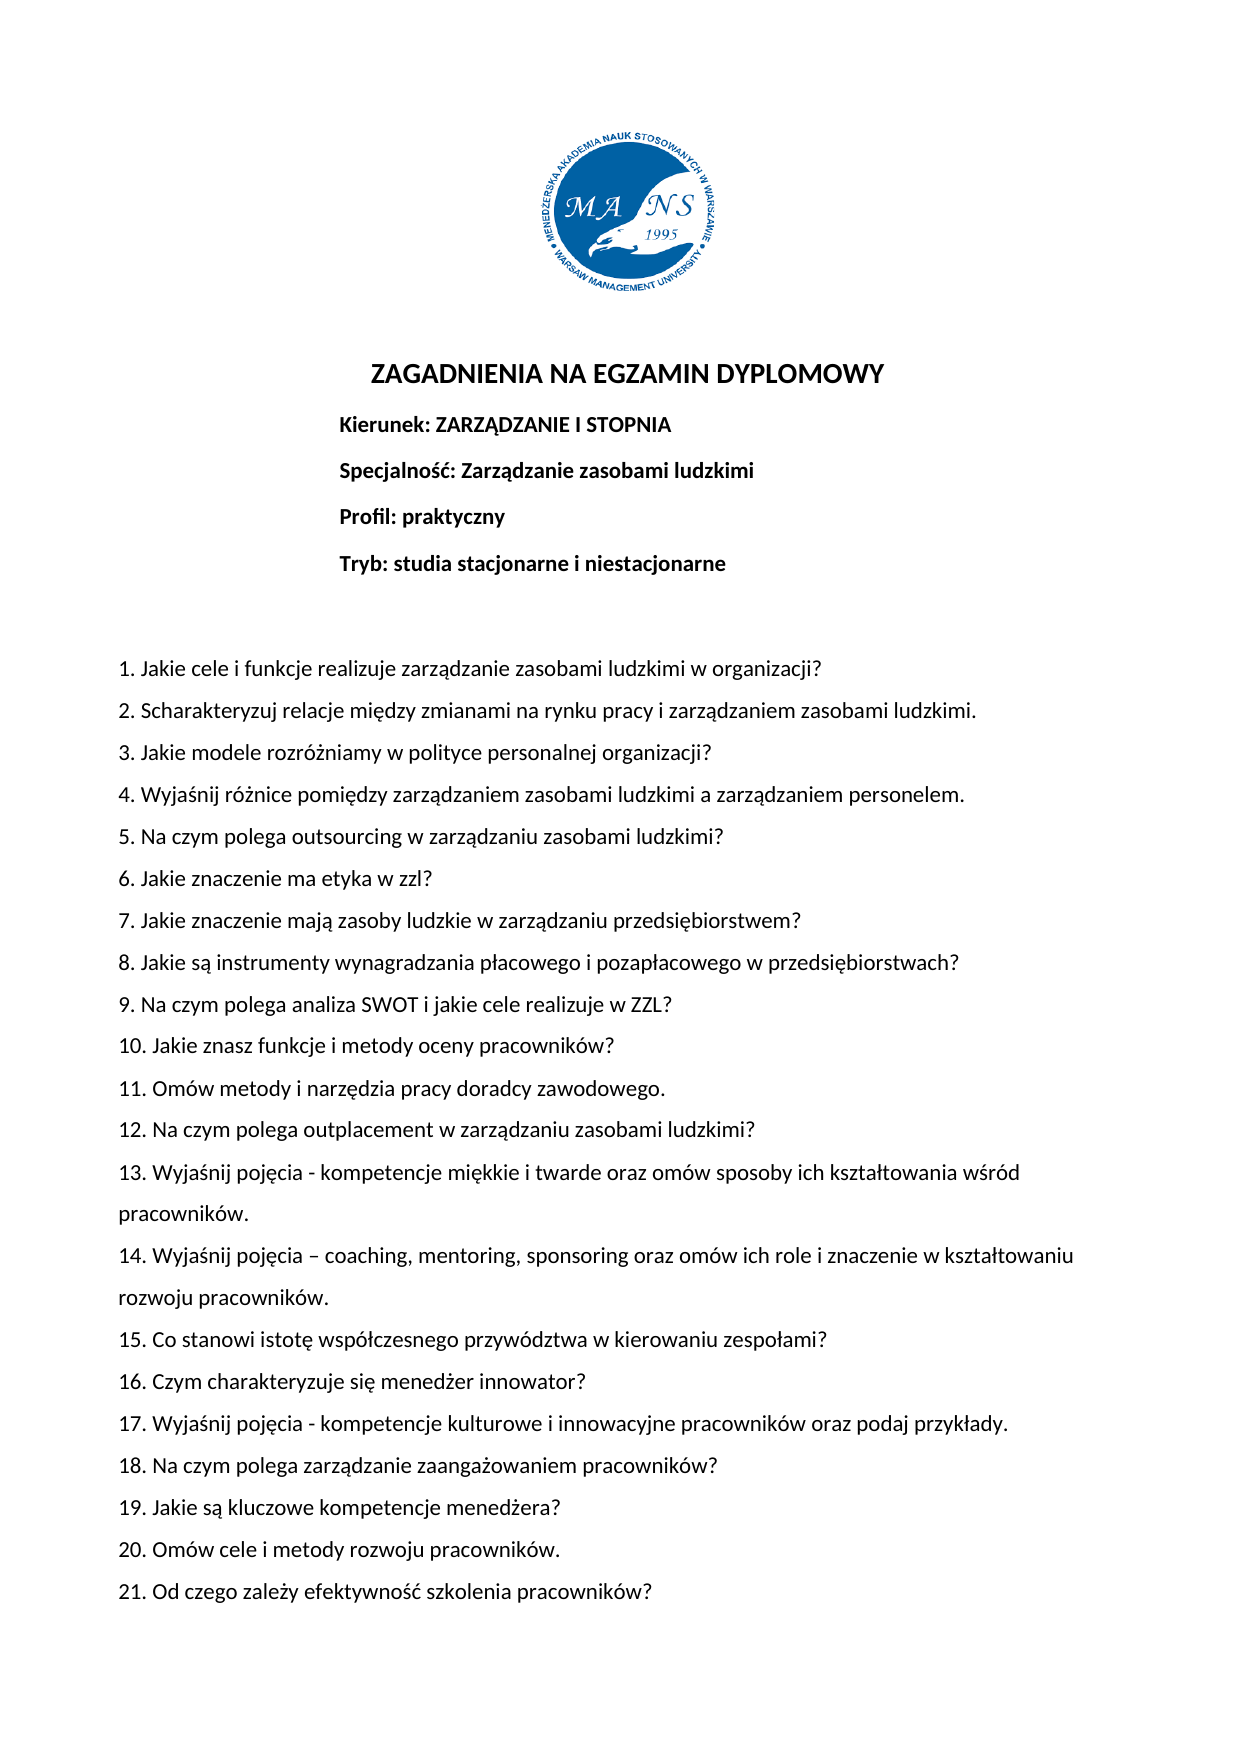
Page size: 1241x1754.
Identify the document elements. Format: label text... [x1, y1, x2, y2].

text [118, 1242, 1137, 1605]
text Tryb: studia stacjonarne i niestacjonarne [266, 549, 1137, 577]
text ZAGADNIENIA NA EGZAMIN DYPLOMOWY [118, 355, 1137, 391]
text Specjalność: Zarządzanie zasobami ludzkimi [266, 456, 1137, 484]
text Kierunek: ZARZĄDZANIE I STOPNIA [266, 410, 1137, 438]
text 1. Jakie cele i funkcje realizuje zarządzanie zasobami ludzkimi w organizacji? 2. Scharakteryzuj relacje między zmianami na rynku pracy i zarządzaniem zasobami ludzkimi. 3. Jakie modele rozróżniamy w polityce personalnej organizacji? 4. Wyjaśnij różnice pomiędzy zarządzaniem zasobami ludzkimi a zarządzaniem personelem. 5. Na czym polega outsourcing w zarządzaniu zasobami ludzkimi? 6. Jakie znaczenie ma etyka w zzl? 7. Jakie znaczenie mają zasoby ludzkie w zarządzaniu przedsiębiorstwem? 8. Jakie są instrumenty wynagradzania płacowego i pozapłacowego w przedsiębiorstwach? 9. Na czym polega analiza SWOT i jakie cele realizuje w ZZL? 10. Jakie znasz funkcje i metody oceny pracowników? 11. Omów metody i narzędzia pracy doradcy zawodowego. 12. Na czym polega outplacement w zarządzaniu zasobami ludzkimi? 13. Wyjaśnij pojęcia - kompetencje miękkie i twarde oraz omów sposoby ich kształtowania wśród pracowników. [118, 654, 1137, 1228]
picture [540, 132, 715, 291]
text Profil: praktyczny [266, 502, 1137, 531]
